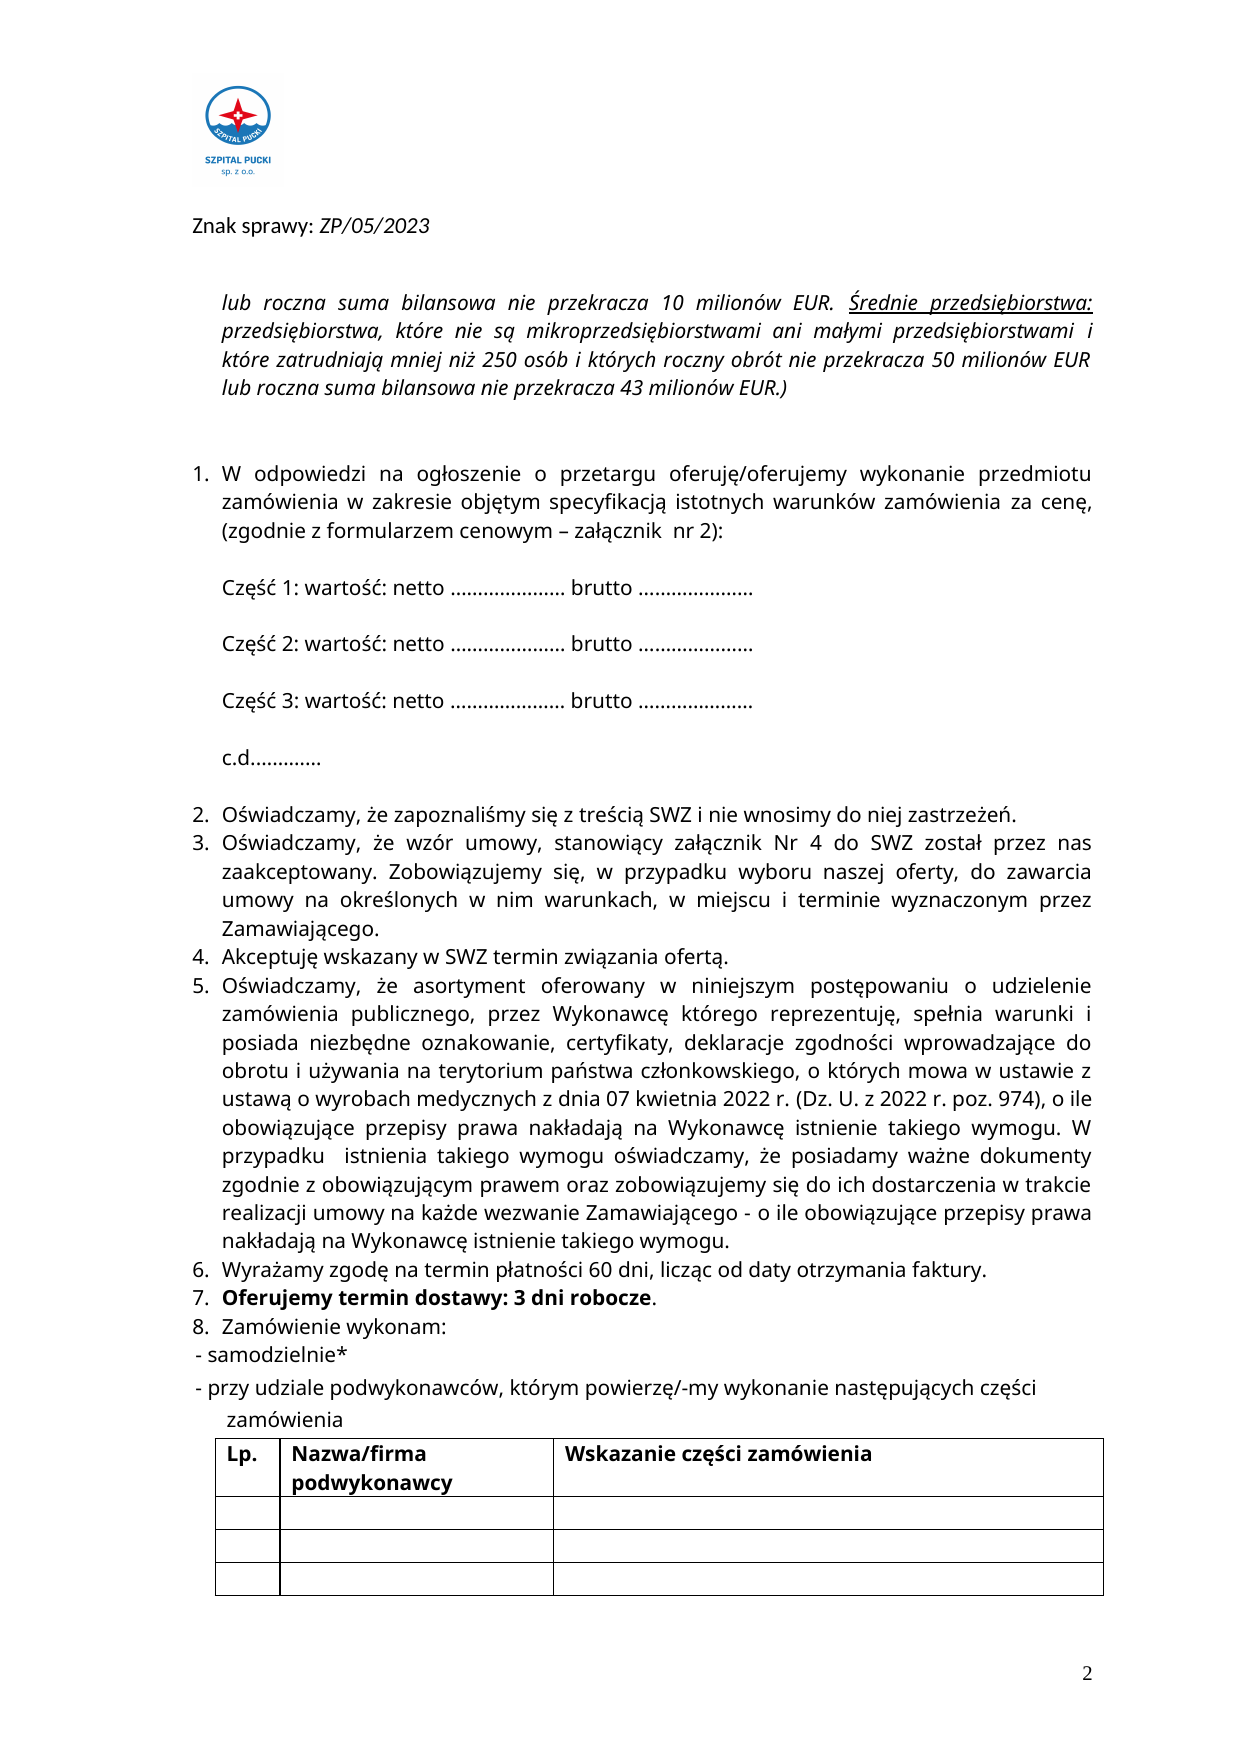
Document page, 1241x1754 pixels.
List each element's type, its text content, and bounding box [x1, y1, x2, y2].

table_cell [216, 1563, 279, 1595]
table_header Nazwa/firma podwykonawcy [281, 1439, 553, 1496]
table_cell [281, 1530, 553, 1562]
text Część 2: wartość: netto ………………… brutto ………………… [222, 629, 1092, 658]
table_cell [554, 1563, 1103, 1595]
picture [192, 73, 284, 187]
list Wyrażamy zgodę na termin płatności 60 dni, licząc od daty otrzymania faktury. [192, 1255, 1092, 1283]
table_cell [281, 1497, 553, 1529]
table_header Lp. [216, 1439, 279, 1496]
table_header Wskazanie części zamówienia [554, 1439, 1103, 1496]
list Oświadczamy, że wzór umowy, stanowiący załącznik Nr 4 do SWZ został przez nas zaakceptowany. Zobowiązujemy się, w przypadku wyboru naszej oferty, do zawarcia umowy na określonych w nim warunkach, w miejscu i terminie wyznaczonym przez Zamawiającego. [192, 828, 1092, 942]
table_cell [554, 1530, 1103, 1562]
table_cell [216, 1497, 279, 1529]
list Zamówienie wykonam: [192, 1312, 1092, 1340]
text - samodzielnie* [195, 1340, 1092, 1369]
text c.d.………… [222, 743, 1092, 772]
text - przy udziale podwykonawców, którym powierzę/-my wykonanie następujących części zamówienia [195, 1373, 1092, 1434]
list Akceptuję wskazany w SWZ termin związania ofertą. [192, 942, 1092, 971]
text Część 3: wartość: netto ………………… brutto ………………… [222, 686, 1092, 715]
table_cell [554, 1497, 1103, 1529]
list Oferujemy termin dostawy: 3 dni robocze. [192, 1283, 1092, 1312]
table_cell [216, 1530, 279, 1562]
list W odpowiedzi na ogłoszenie o przetargu oferuję/oferujemy wykonanie przedmiotu zamówienia w zakresie objętym specyfikacją istotnych warunków zamówienia za cenę, (zgodnie z formularzem cenowym – załącznik nr 2): [192, 459, 1092, 544]
text Część 1: wartość: netto ………………… brutto ………………… [222, 573, 1092, 601]
list Oświadczamy, że zapoznaliśmy się z treścią SWZ i nie wnosimy do niej zastrzeżeń. [192, 800, 1092, 828]
table_cell [281, 1563, 553, 1595]
list Oświadczamy, że asortyment oferowany w niniejszym postępowaniu o udzielenie zamówienia publicznego, przez Wykonawcę którego reprezentuję, spełnia warunki i posiada niezbędne oznakowanie, certyfikaty, deklaracje zgodności wprowadzające do obrotu i używania na terytorium państwa członkowskiego, o których mowa w ustawie z ustawą o wyrobach medycznych z dnia 07 kwietnia 2022 r. (Dz. U. z 2022 r. poz. 974), o ile obowiązujące przepisy prawa nakładają na Wykonawcę istnienie takiego wymogu. W przypadku istnienia takiego wymogu oświadczamy, że posiadamy ważne dokumenty zgodnie z obowiązującym prawem oraz zobowiązujemy się do ich dostarczenia w trakcie realizacji umowy na każde wezwanie Zamawiającego - o ile obowiązujące przepisy prawa nakładają na Wykonawcę istnienie takiego wymogu. [192, 971, 1092, 1255]
